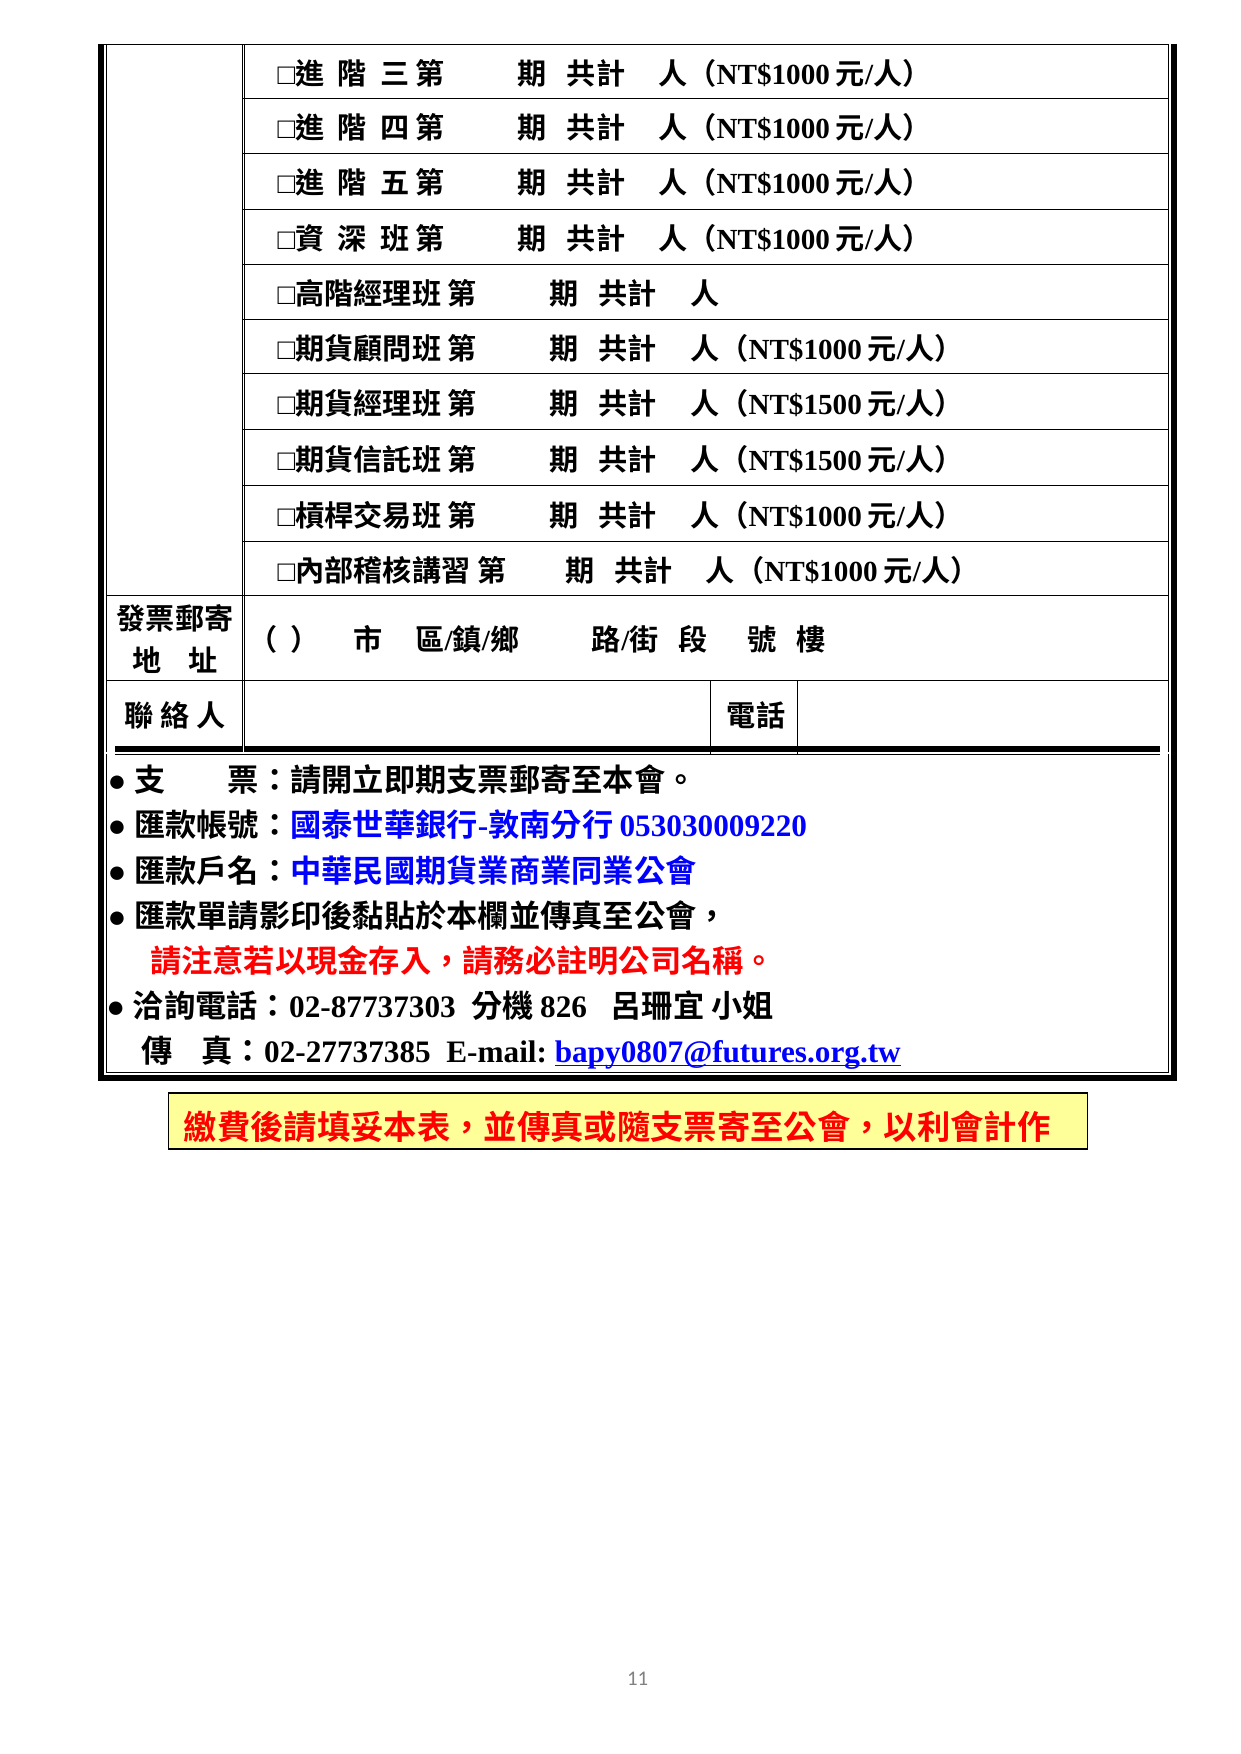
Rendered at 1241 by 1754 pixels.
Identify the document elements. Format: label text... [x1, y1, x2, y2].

table_cell 聯 絡 人 [107, 681, 242, 746]
table_cell ● 支 票：請開立即期支票郵寄至本會。 ● 匯款帳號：國泰世華銀行-敦南分行053030009220 ● 匯款戶名：中華民國期貨業商業同業公會 ● 匯款單請影印後黏貼於本欄並傳真至公會， 請注意若以現金存入，請務必註明公司名稱。 ● 洽詢電話：02-87737303 分機826 呂珊宜 小姐 傳 真：02-27737385 E-mail: bapy0807@futures.org.tw [104, 746, 1171, 1072]
table_cell □進 階 四 第 期 共計 人（NT$1000元/人） [245, 99, 1168, 153]
table_cell □期貨經理班 第 期 共計 人（NT$1500元/人） [245, 374, 1168, 429]
table_cell □進 階 五 第 期 共計 人（NT$1000元/人） [245, 154, 1168, 208]
table_cell □槓桿交易班 第 期 共計 人（NT$1000元/人） [245, 486, 1168, 541]
table_cell □內部稽核講習 第 期 共計 人（NT$1000元/人） [245, 542, 1168, 594]
table_cell 電話 [711, 681, 797, 746]
table_cell □資 深 班 第 期 共計 人（NT$1000元/人） [245, 210, 1168, 263]
table_cell （ ） 市 區/鎮/鄉 路/街 段 號 樓 [245, 596, 1168, 680]
table_cell □進 階 三 第 期 共計 人（NT$1000元/人） [245, 45, 1168, 98]
table_cell □期貨信託班 第 期 共計 人（NT$1500元/人） [245, 430, 1168, 485]
table_cell 發票郵寄 地 址 [107, 596, 242, 680]
table_cell [798, 681, 1168, 746]
table_cell [245, 681, 710, 746]
table_cell □高階經理班 第 期 共計 人 [245, 265, 1168, 319]
table_cell □期貨顧問班 第 期 共計 人（NT$1000元/人） [245, 320, 1168, 373]
